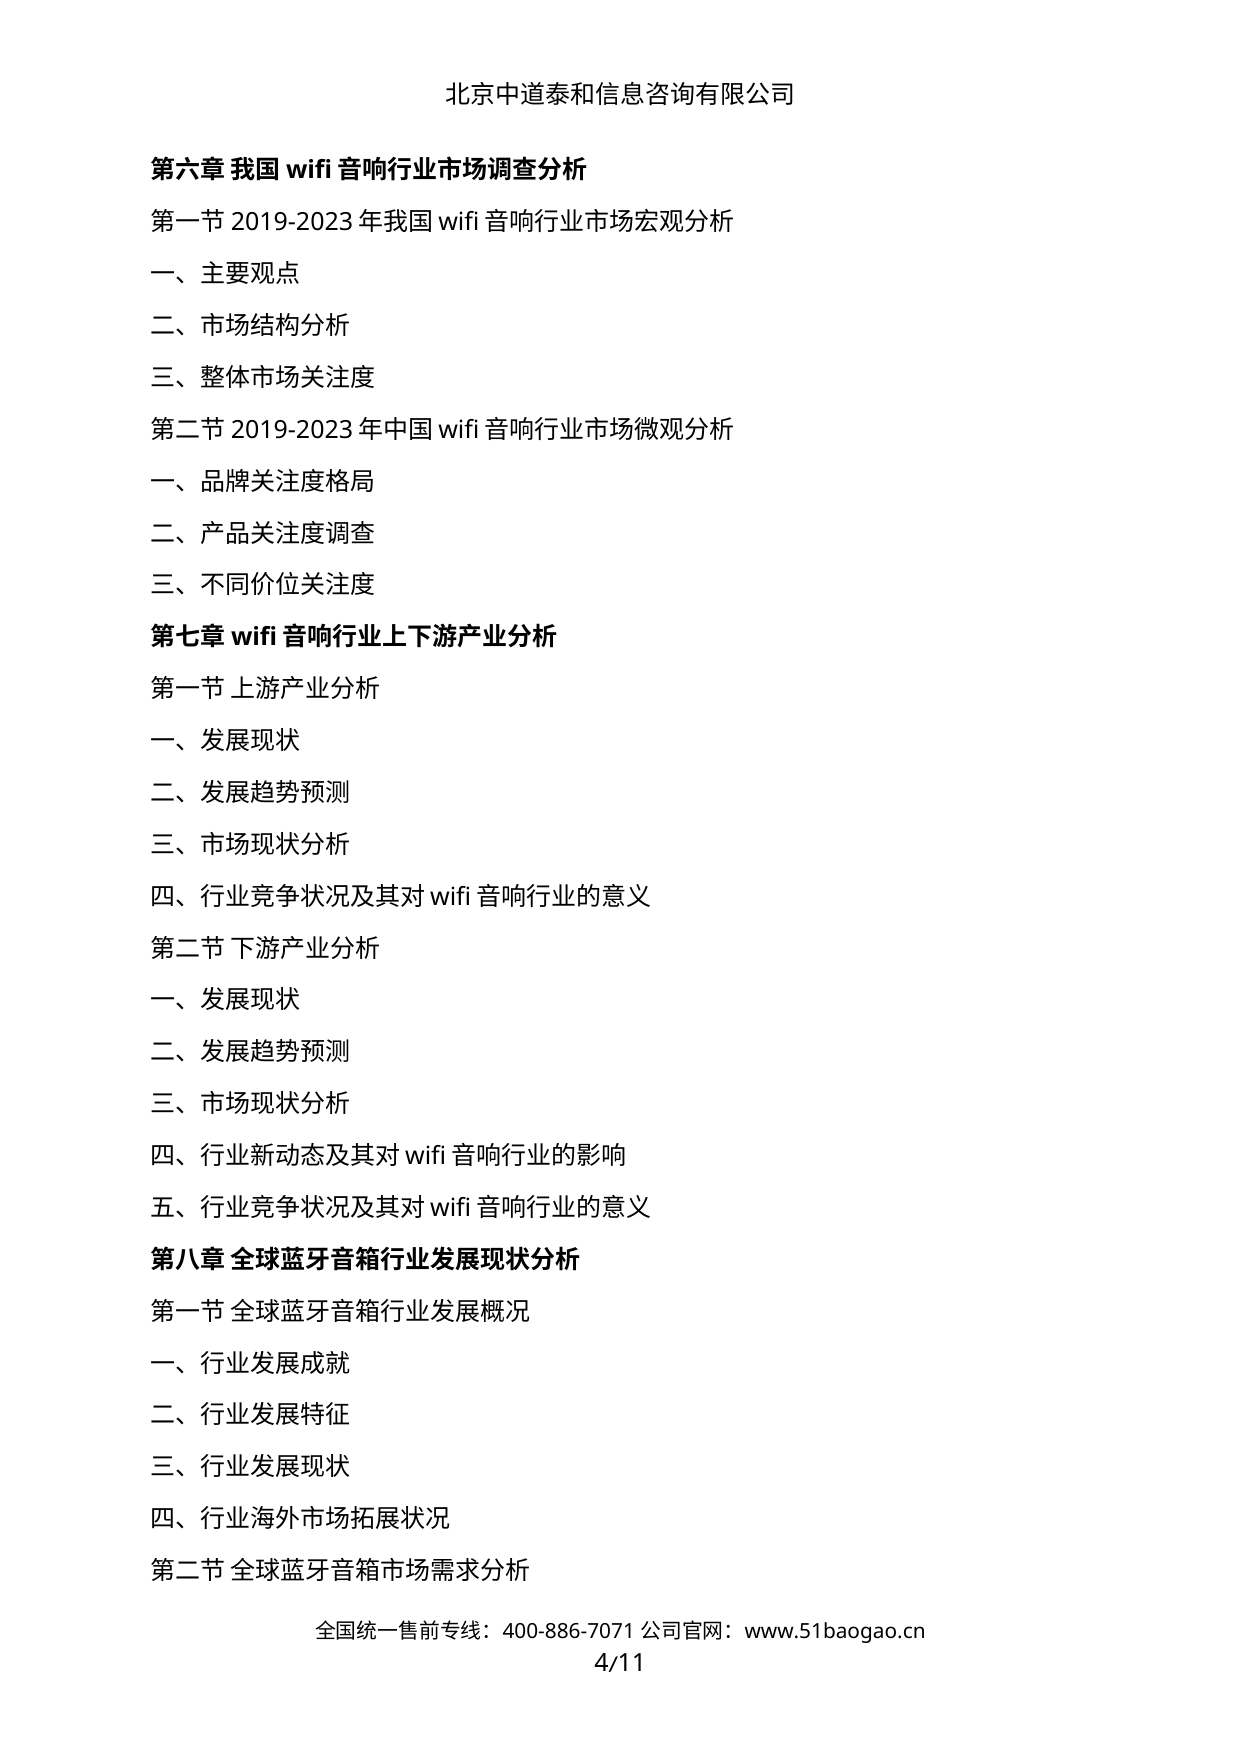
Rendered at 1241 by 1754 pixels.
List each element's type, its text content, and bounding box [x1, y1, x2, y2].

text 五、行业竞争状况及其对wifi音响行业的意义 [150, 1187, 1090, 1224]
text 二、行业发展特征 [150, 1395, 1090, 1431]
text 三、不同价位关注度 [150, 565, 1090, 601]
text 第二节 2019-2023年中国wifi音响行业市场微观分析 [150, 409, 1090, 446]
text 二、产品关注度调查 [150, 513, 1090, 549]
text 三、市场现状分析 [150, 824, 1090, 861]
text 第八章 全球蓝牙音箱行业发展现状分析 [150, 1239, 1090, 1276]
text 一、行业发展成就 [150, 1343, 1090, 1379]
text 二、发展趋势预测 [150, 772, 1090, 809]
text 第一节 全球蓝牙音箱行业发展概况 [150, 1291, 1090, 1327]
text 二、发展趋势预测 [150, 1032, 1090, 1068]
text 一、品牌关注度格局 [150, 461, 1090, 497]
text 四、行业新动态及其对wifi音响行业的影响 [150, 1136, 1090, 1172]
text 四、行业海外市场拓展状况 [150, 1499, 1090, 1535]
text 第二节 全球蓝牙音箱市场需求分析 [150, 1551, 1090, 1587]
text 二、市场结构分析 [150, 306, 1090, 342]
text 三、市场现状分析 [150, 1084, 1090, 1120]
text 一、发展现状 [150, 721, 1090, 757]
text 三、行业发展现状 [150, 1447, 1090, 1483]
text 第一节 上游产业分析 [150, 669, 1090, 705]
text 一、主要观点 [150, 254, 1090, 290]
text 第六章 我国wifi音响行业市场调查分析 [150, 150, 1090, 186]
text 一、发展现状 [150, 980, 1090, 1016]
text 四、行业竞争状况及其对wifi音响行业的意义 [150, 876, 1090, 912]
text 第二节 下游产业分析 [150, 928, 1090, 964]
text 三、整体市场关注度 [150, 357, 1090, 394]
text 第一节 2019-2023年我国wifi音响行业市场宏观分析 [150, 202, 1090, 238]
text 第七章 wifi音响行业上下游产业分析 [150, 617, 1090, 653]
